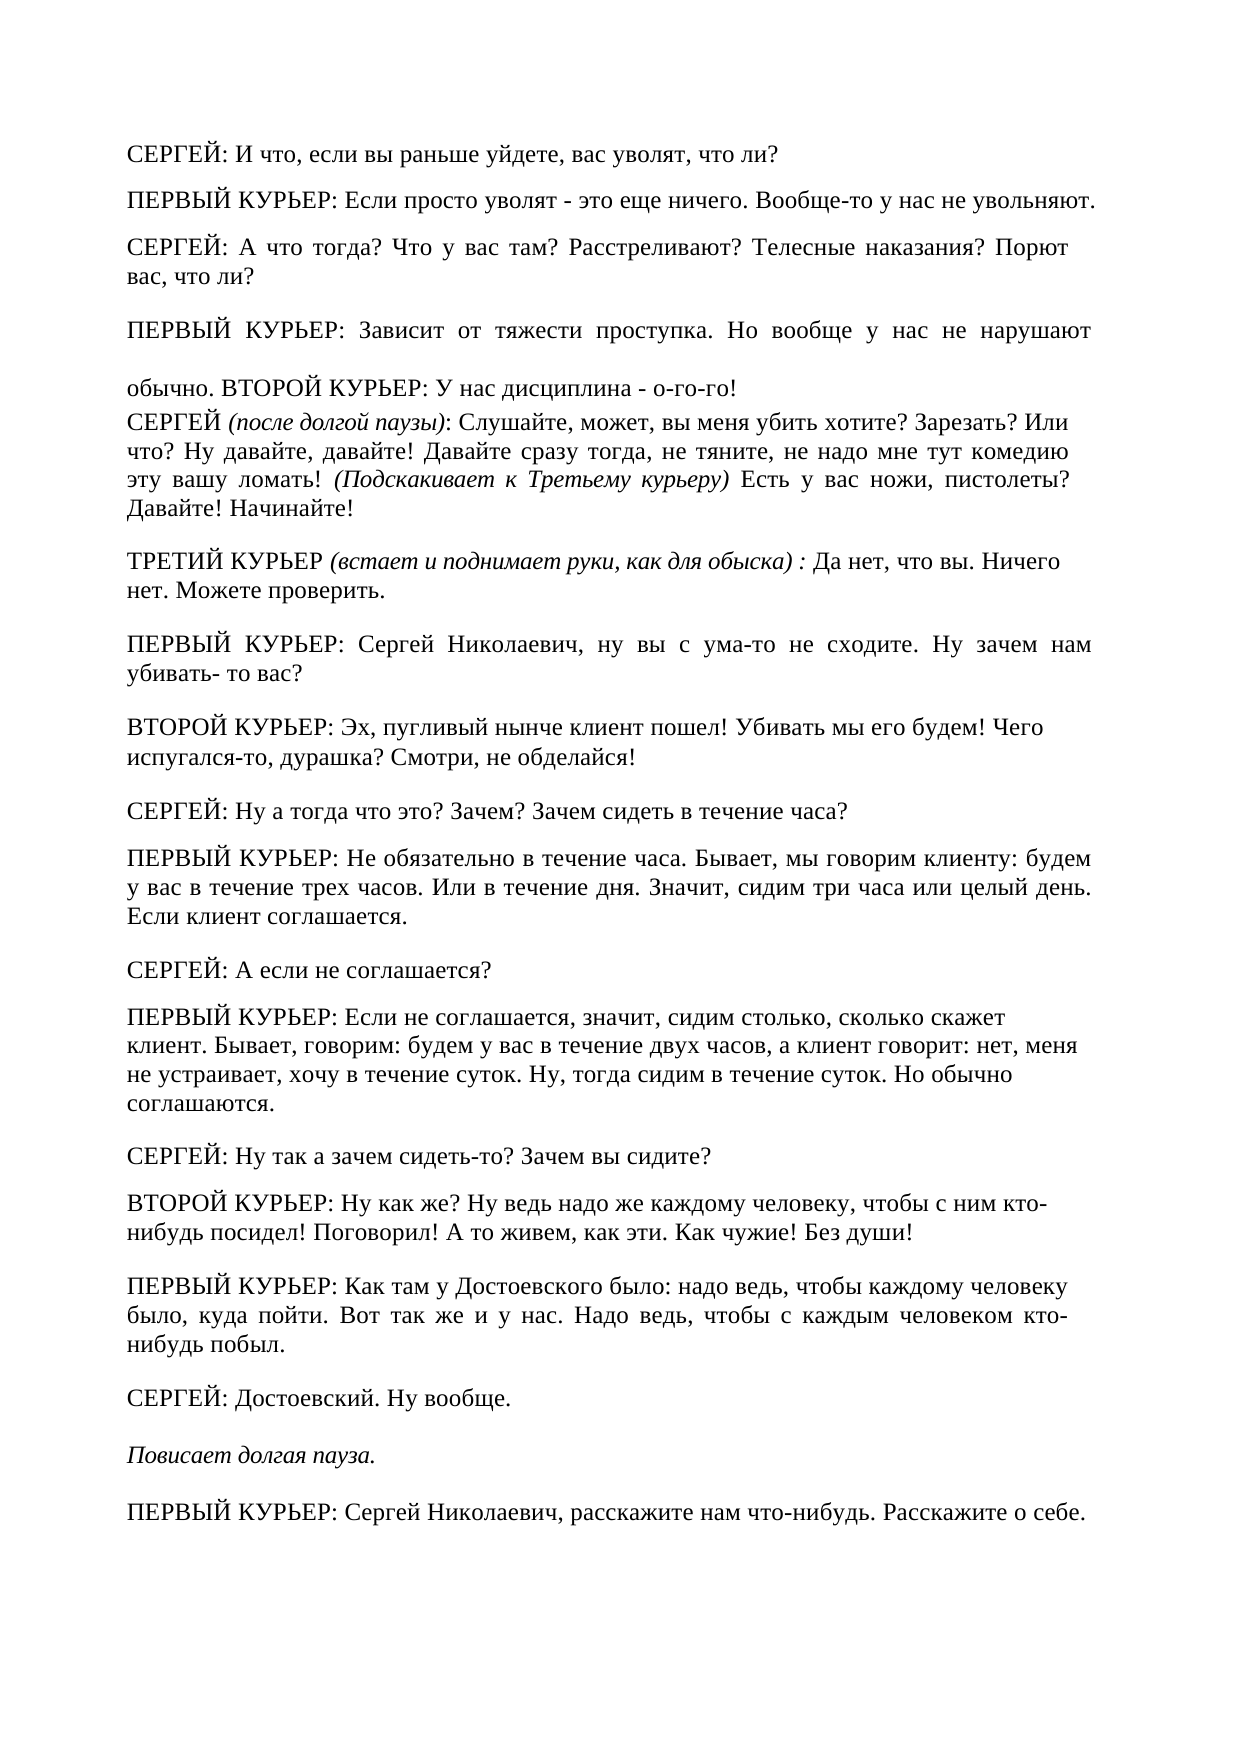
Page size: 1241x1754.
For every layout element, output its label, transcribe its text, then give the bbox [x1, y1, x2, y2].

text ПЕРВЫЙ КУРЬЕР: Как там у Достоевского было: надо ведь, чтобы каждому человеку было, куда пойти. Вот так же и у нас. Надо ведь, чтобы с каждым человеком кто-нибудь побыл. [127, 1271, 1071, 1358]
text ТРЕТИЙ КУРЬЕР (встает и поднимает руки, как для обыска) : Да нет, что вы. Ничего нет. Можете проверить. [127, 547, 1093, 604]
text СЕРГЕЙ: И что, если вы раньше уйдете, вас уволят, что ли? [127, 144, 1118, 166]
text СЕРГЕЙ: Достоевский. Ну вообще. [127, 1361, 1118, 1418]
text ПЕРВЫЙ КУРЬЕР: Если просто уволят - это еще ничего. Вообще-то у нас не увольняют. [127, 191, 1118, 213]
text СЕРГЕЙ: Ну а тогда что это? Зачем? Зачем сидеть в течение часа? [127, 802, 1118, 824]
text ВТОРОЙ КУРЬЕР: Ну как же? Ну ведь надо же каждому человеку, чтобы с ним кто- нибудь посидел! Поговорил! А то живем, как эти. Как чужие! Без души! [127, 1188, 1093, 1246]
text Повисает долгая пауза. [127, 1418, 1118, 1475]
text ПЕРВЫЙ КУРЬЕР: Сергей Николаевич, ну вы с ума-то не сходите. Ну зачем нам убивать- то вас? [127, 629, 1093, 687]
text ПЕРВЫЙ КУРЬЕР: Сергей Николаевич, расскажите нам что-нибудь. Расскажите о себе. [127, 1475, 1118, 1532]
text ПЕРВЫЙ КУРЬЕР: Зависит от тяжести проступка. Но вообще у нас не нарушают обычно. ВТОРОЙ КУРЬЕР: У нас дисциплина - о-го-го! [127, 293, 1093, 408]
text СЕРГЕЙ (после долгой паузы): Слушайте, может, вы меня убить хотите? Зарезать? Или что? Ну давайте, давайте! Давайте сразу тогда, не тяните, не надо мне тут комедию эту вашу ломать! (Подскакивает к Третьему курьеру) Есть у вас ножи, пистолеты? Давайте! Начинайте! [127, 408, 1071, 522]
text ПЕРВЫЙ КУРЬЕР: Если не соглашается, значит, сидим столько, сколько скажет клиент. Бывает, говорим: будем у вас в течение двух часов, а клиент говорит: нет, меня не устраивает, хочу в течение суток. Ну, тогда сидим в течение суток. Но обычно соглашаются. [127, 1003, 1093, 1117]
text ПЕРВЫЙ КУРЬЕР: Не обязательно в течение часа. Бывает, мы говорим клиенту: будем у вас в течение трех часов. Или в течение дня. Значит, сидим три часа или целый день. Если клиент соглашается. [127, 843, 1093, 930]
text ВТОРОЙ КУРЬЕР: Эх, пугливый нынче клиент пошел! Убивать мы его будем! Чего испугался-то, дурашка? Смотри, не обделайся! [127, 712, 1093, 771]
text СЕРГЕЙ: А если не соглашается? [127, 961, 1118, 983]
text СЕРГЕЙ: Ну так а зачем сидеть-то? Зачем вы сидите? [127, 1147, 1118, 1169]
text СЕРГЕЙ: А что тогда? Что у вас там? Расстреливают? Телесные наказания? Порют вас, что ли? [127, 233, 1071, 291]
